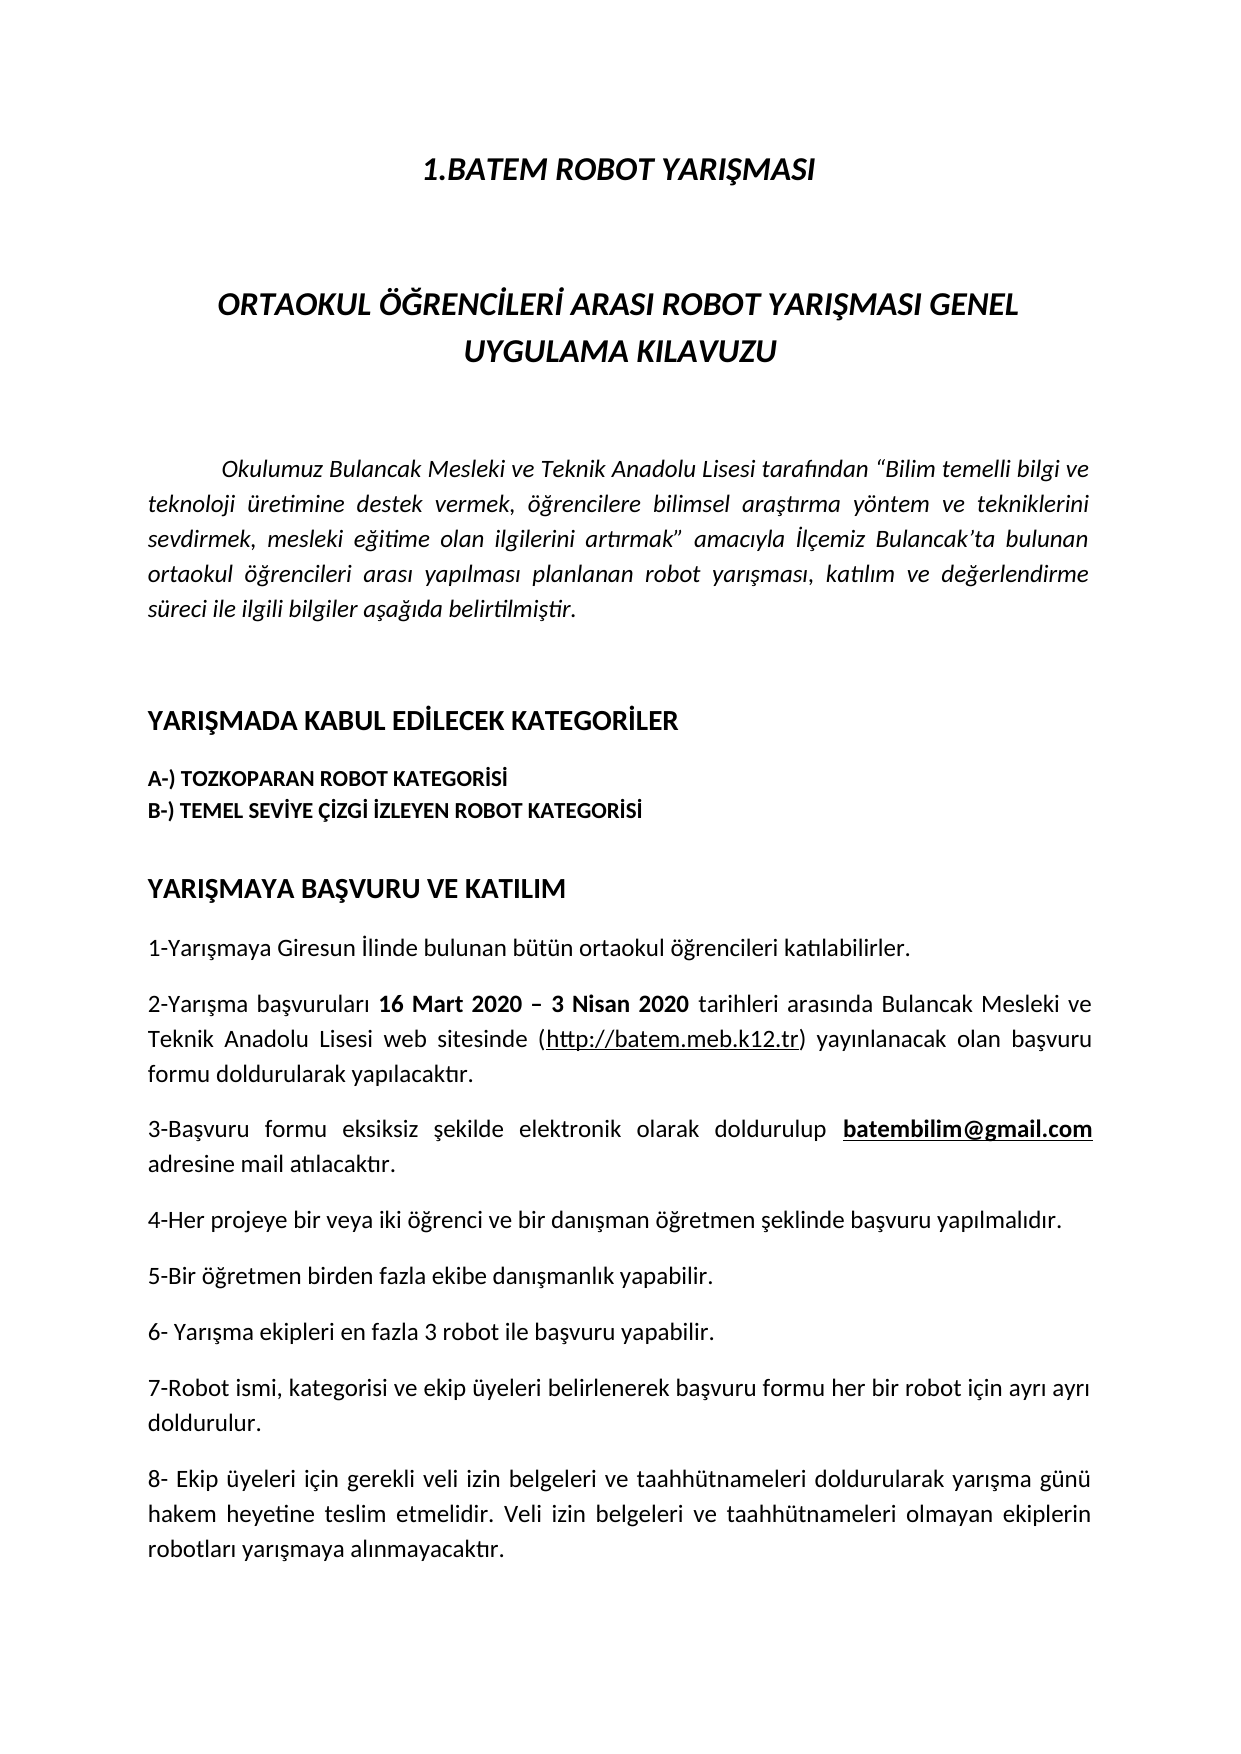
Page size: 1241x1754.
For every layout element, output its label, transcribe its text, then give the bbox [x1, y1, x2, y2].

text 6- Yarışma ekipleri en fazla 3 robot ile başvuru yapabilir. [148, 1316, 1093, 1347]
text 1.BATEM ROBOT YARIŞMASI [148, 148, 1093, 188]
text Okulumuz Bulancak Mesleki ve Teknik Anadolu Lisesi tarafından “Bilim temelli bilgi ve teknoloji üretimine destek vermek, öğrencilere bilimsel araştırma yöntem ve tekniklerini sevdirmek, mesleki eğitime olan ilgilerini artırmak” amacıyla İlçemiz Bulancak’ta bulunan ortaokul öğrencileri arası yapılması planlanan robot yarışması, katılım ve değerlendirme süreci ile ilgili bilgiler aşağıda belirtilmiştir. [148, 453, 1093, 623]
text 4-Her projeye bir veya iki öğrenci ve bir danışman öğretmen şeklinde başvuru yapılmalıdır. [148, 1204, 1093, 1235]
text 3-Başvuru formu eksiksiz şekilde elektronik olarak doldurulup batembilim@gmail.com adresine mail atılacaktır. [148, 1113, 1093, 1179]
text 8- Ekip üyeleri için gerekli veli izin belgeleri ve taahhütnameleri doldurularak yarışma günü hakem heyetine teslim etmelidir. Veli izin belgeleri ve taahhütnameleri olmayan ekiplerin robotları yarışmaya alınmayacaktır. [148, 1463, 1093, 1563]
text 1-Yarışmaya Giresun İlinde bulunan bütün ortaokul öğrencileri katılabilirler. [148, 932, 1093, 962]
text 2-Yarışma başvuruları 16 Mart 2020 – 3 Nisan 2020 tarihleri arasında Bulancak Mesleki ve Teknik Anadolu Lisesi web sitesinde (http://batem.meb.k12.tr) yayınlanacak olan başvuru formu doldurularak yapılacaktır. [148, 988, 1093, 1088]
text ORTAOKUL ÖĞRENCİLERİ ARASI ROBOT YARIŞMASI GENEL UYGULAMA KILAVUZU [148, 283, 1093, 370]
text 5-Bir öğretmen birden fazla ekibe danışmanlık yapabilir. [148, 1260, 1093, 1291]
text YARIŞMADA KABUL EDİLECEK KATEGORİLER [148, 702, 1093, 737]
text 7-Robot ismi, kategorisi ve ekip üyeleri belirlenerek başvuru formu her bir robot için ayrı ayrı doldurulur. [148, 1372, 1093, 1437]
text A-) TOZKOPARAN ROBOT KATEGORİSİ B-) TEMEL SEVİYE ÇİZGİ İZLEYEN ROBOT KATEGORİSİ YARIŞMAYA BAŞVURU VE KATILIM [148, 764, 1093, 906]
